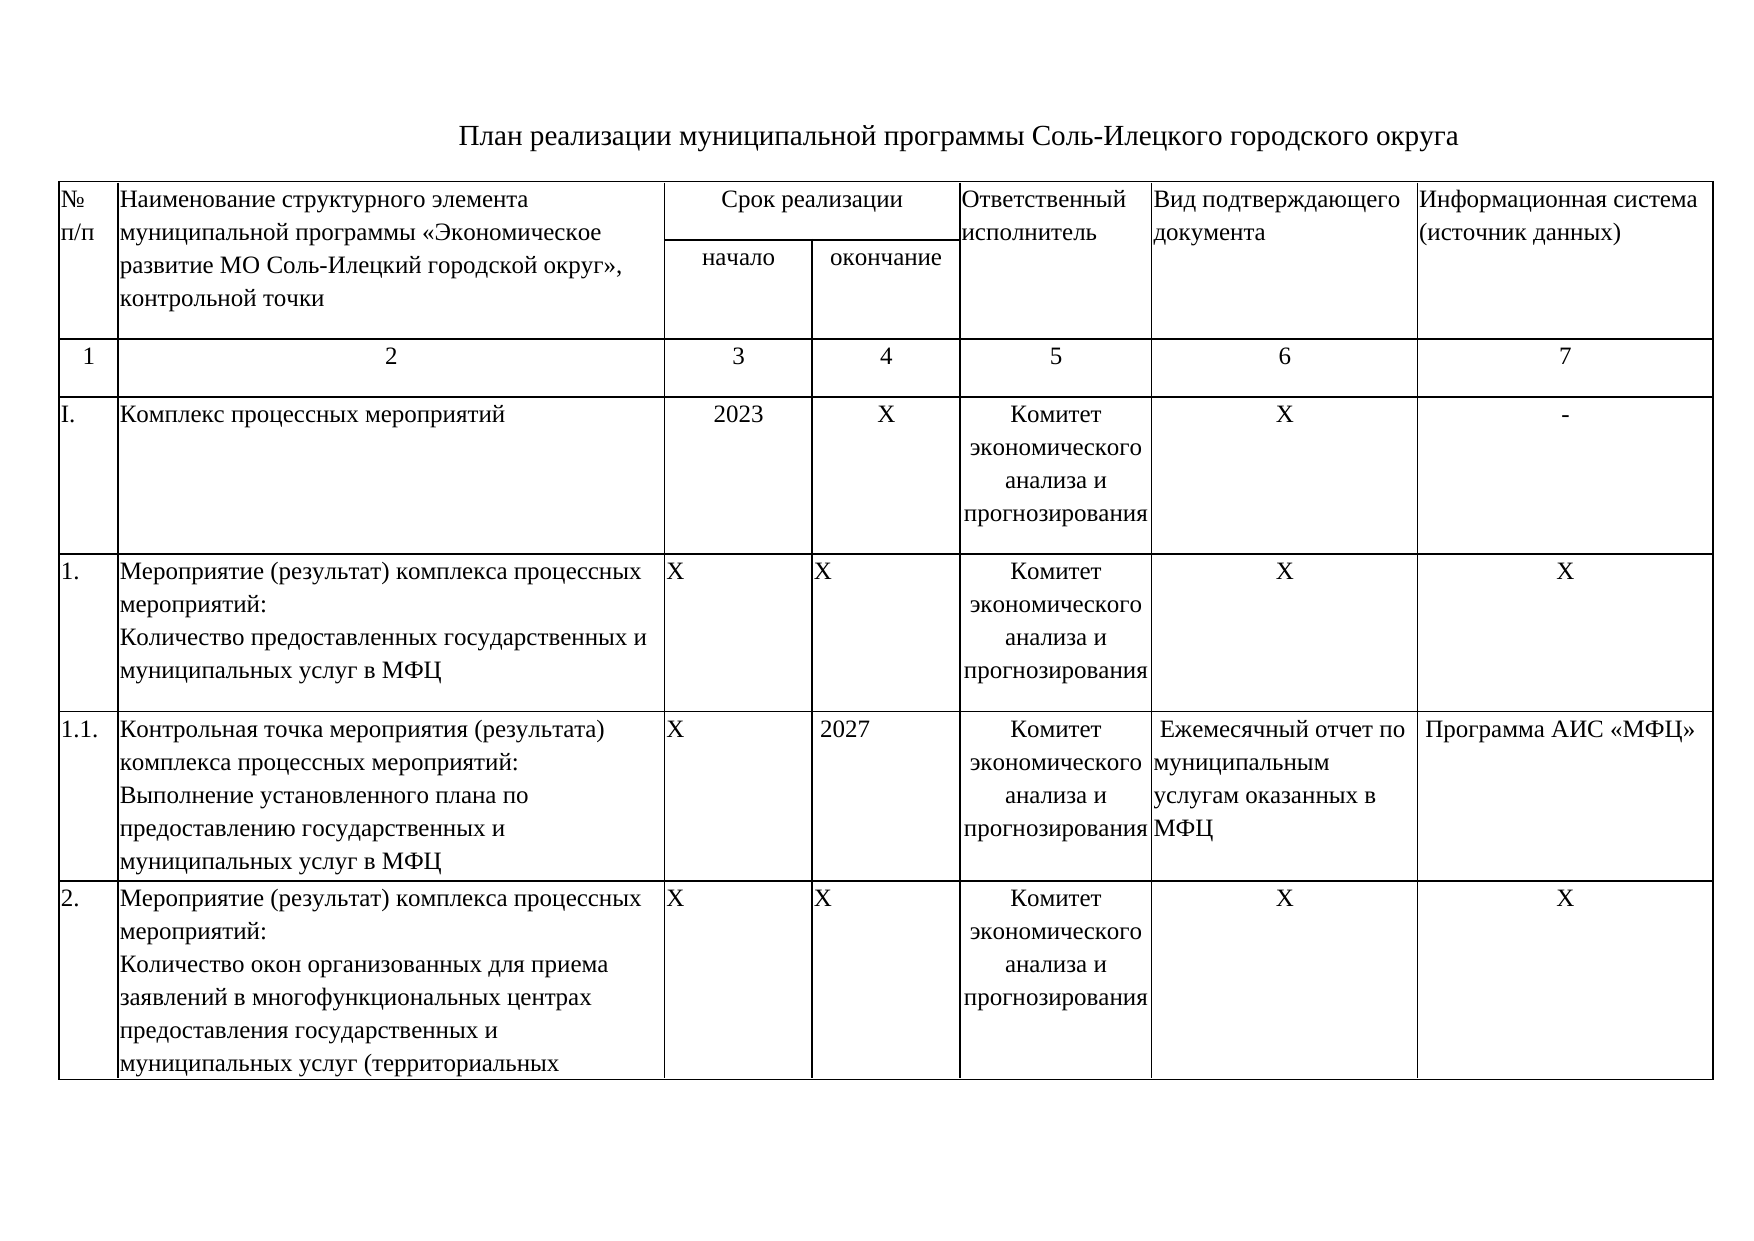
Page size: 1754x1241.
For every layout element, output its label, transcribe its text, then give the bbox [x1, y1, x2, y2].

table_header Информационная система (источник данных) [1418, 182, 1712, 338]
table_cell 1.1. [60, 712, 117, 880]
table_cell 1 [60, 340, 117, 396]
table_cell X [665, 712, 811, 880]
table_cell Комитет экономического анализа и прогнозирования [961, 555, 1151, 711]
list План реализации муниципальной программы Соль-Илецкого городского округа [252, 118, 1665, 152]
table_cell начало [665, 241, 811, 338]
table_cell 4 [813, 340, 959, 396]
table_cell 2 [119, 340, 664, 396]
table_cell X [665, 555, 811, 711]
table_cell X [813, 555, 959, 711]
table_cell X [665, 882, 811, 1078]
table_cell 2027 [813, 712, 959, 880]
table_cell 1. [60, 555, 117, 711]
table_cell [961, 882, 1151, 1078]
table_cell 7 [1418, 340, 1712, 396]
table_cell Программа АИС «МФЦ» [1418, 712, 1712, 880]
table_cell - [1418, 398, 1712, 553]
table_cell Х [1418, 555, 1712, 711]
table_cell Мероприятие (результат) комплекса процессных мероприятий: Количество предоставленных государственных и муниципальных услуг в МФЦ [119, 555, 664, 711]
table_header Ответственный исполнитель [961, 182, 1151, 338]
table_header Вид подтверждающего документа [1152, 182, 1417, 338]
table_cell Комитет экономического анализа и прогнозирования [961, 712, 1151, 880]
table_cell X [813, 882, 959, 1078]
table_cell Х [1418, 882, 1712, 1078]
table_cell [119, 882, 664, 1078]
table_cell 3 [665, 340, 811, 396]
table_cell 2. [60, 882, 117, 1078]
table_cell Х [1152, 555, 1417, 711]
table_cell Комитет экономического анализа и прогнозирования [961, 398, 1151, 553]
table_cell 6 [1152, 340, 1417, 396]
table_header Наименование структурного элемента муниципальной программы «Экономическое развитие МО Соль-Илецкий городской округ», контрольной точки [119, 182, 664, 338]
table_header Срок реализации [665, 182, 960, 239]
table_header № п/п [60, 182, 118, 338]
table_cell Х [1152, 398, 1417, 553]
table_cell окончание [813, 241, 959, 338]
table_cell Контрольная точка мероприятия (результата) комплекса процессных мероприятий: Выполнение установленного плана по предоставлению государственных и муниципальных услуг в МФЦ [119, 712, 664, 880]
table_cell Х [1152, 882, 1417, 1078]
table_cell 5 [961, 340, 1151, 396]
table_cell 2023 [665, 398, 811, 553]
table_cell I. [60, 398, 117, 553]
table_cell Ежемесячный отчет по муниципальным услугам оказанных в МФЦ [1152, 712, 1417, 880]
table_cell X [813, 398, 959, 553]
table_cell Комплекс процессных мероприятий [119, 398, 664, 553]
